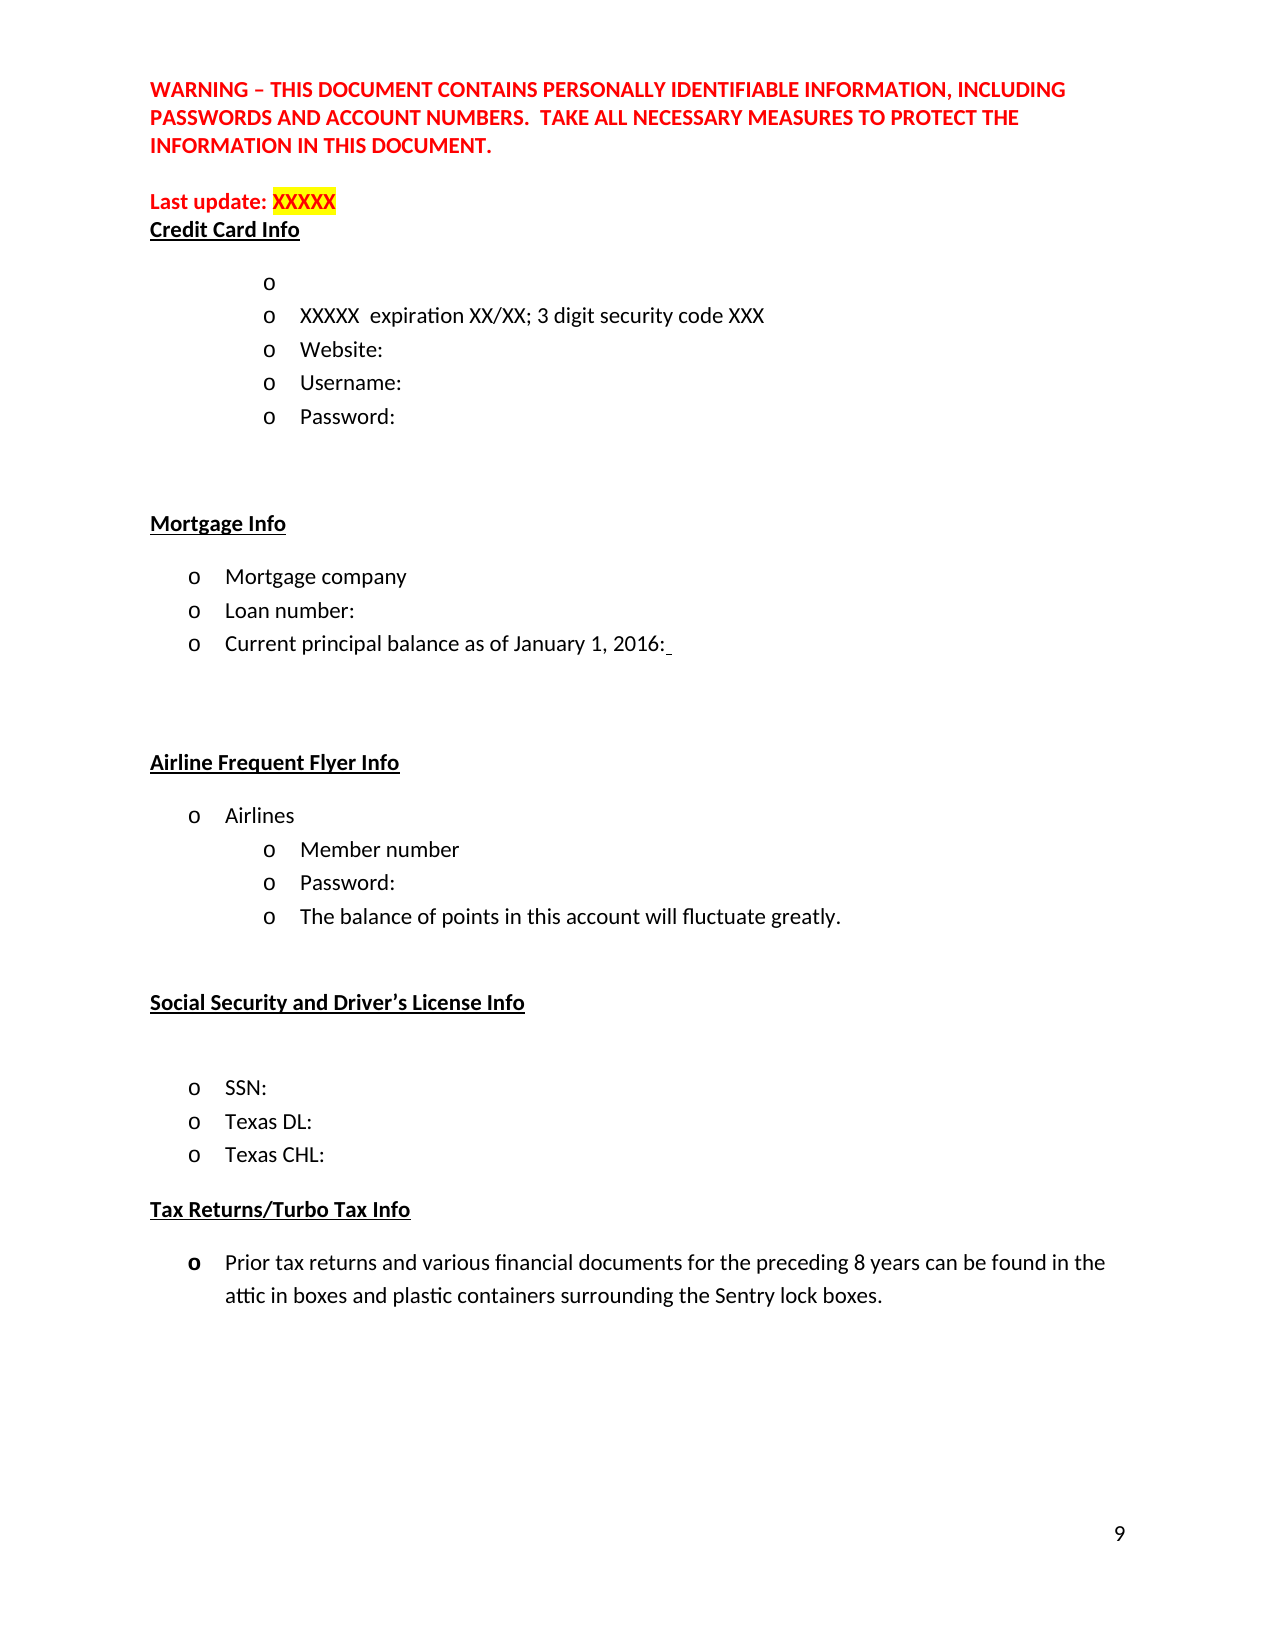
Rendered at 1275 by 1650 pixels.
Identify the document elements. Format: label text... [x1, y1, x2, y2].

list The balance of points in this account will fluctuate greatly. [262, 902, 1125, 963]
text Airline Frequent Flyer Info [150, 748, 1125, 776]
list Mortgage company [187, 562, 1125, 592]
list SSN: [187, 1073, 1125, 1102]
list XXXXX expiration XX/XX; 3 digit security code XXX [262, 301, 1125, 331]
list Current principal balance as of January 1, 2016: [187, 629, 1125, 723]
list Password: [262, 402, 1125, 431]
list Password: [262, 868, 1125, 897]
text Credit Card Info [150, 215, 1125, 243]
text Tax Returns/Turbo Tax Info [150, 1195, 1125, 1223]
list Loan number: [187, 596, 1125, 625]
list Website: [262, 335, 1125, 364]
text Social Security and Driver’s License Info [150, 988, 1125, 1048]
list Prior tax returns and various financial documents for the preceding 8 years can be found in the attic in boxes and plastic containers surrounding the Sentry lock boxes. [187, 1248, 1125, 1341]
list Member number [262, 835, 1125, 864]
list Username: [262, 368, 1125, 398]
text Mortgage Info [150, 509, 1125, 537]
list Texas DL: [187, 1107, 1125, 1136]
list Airlines [187, 801, 1125, 830]
list Texas CHL: [187, 1140, 1125, 1169]
